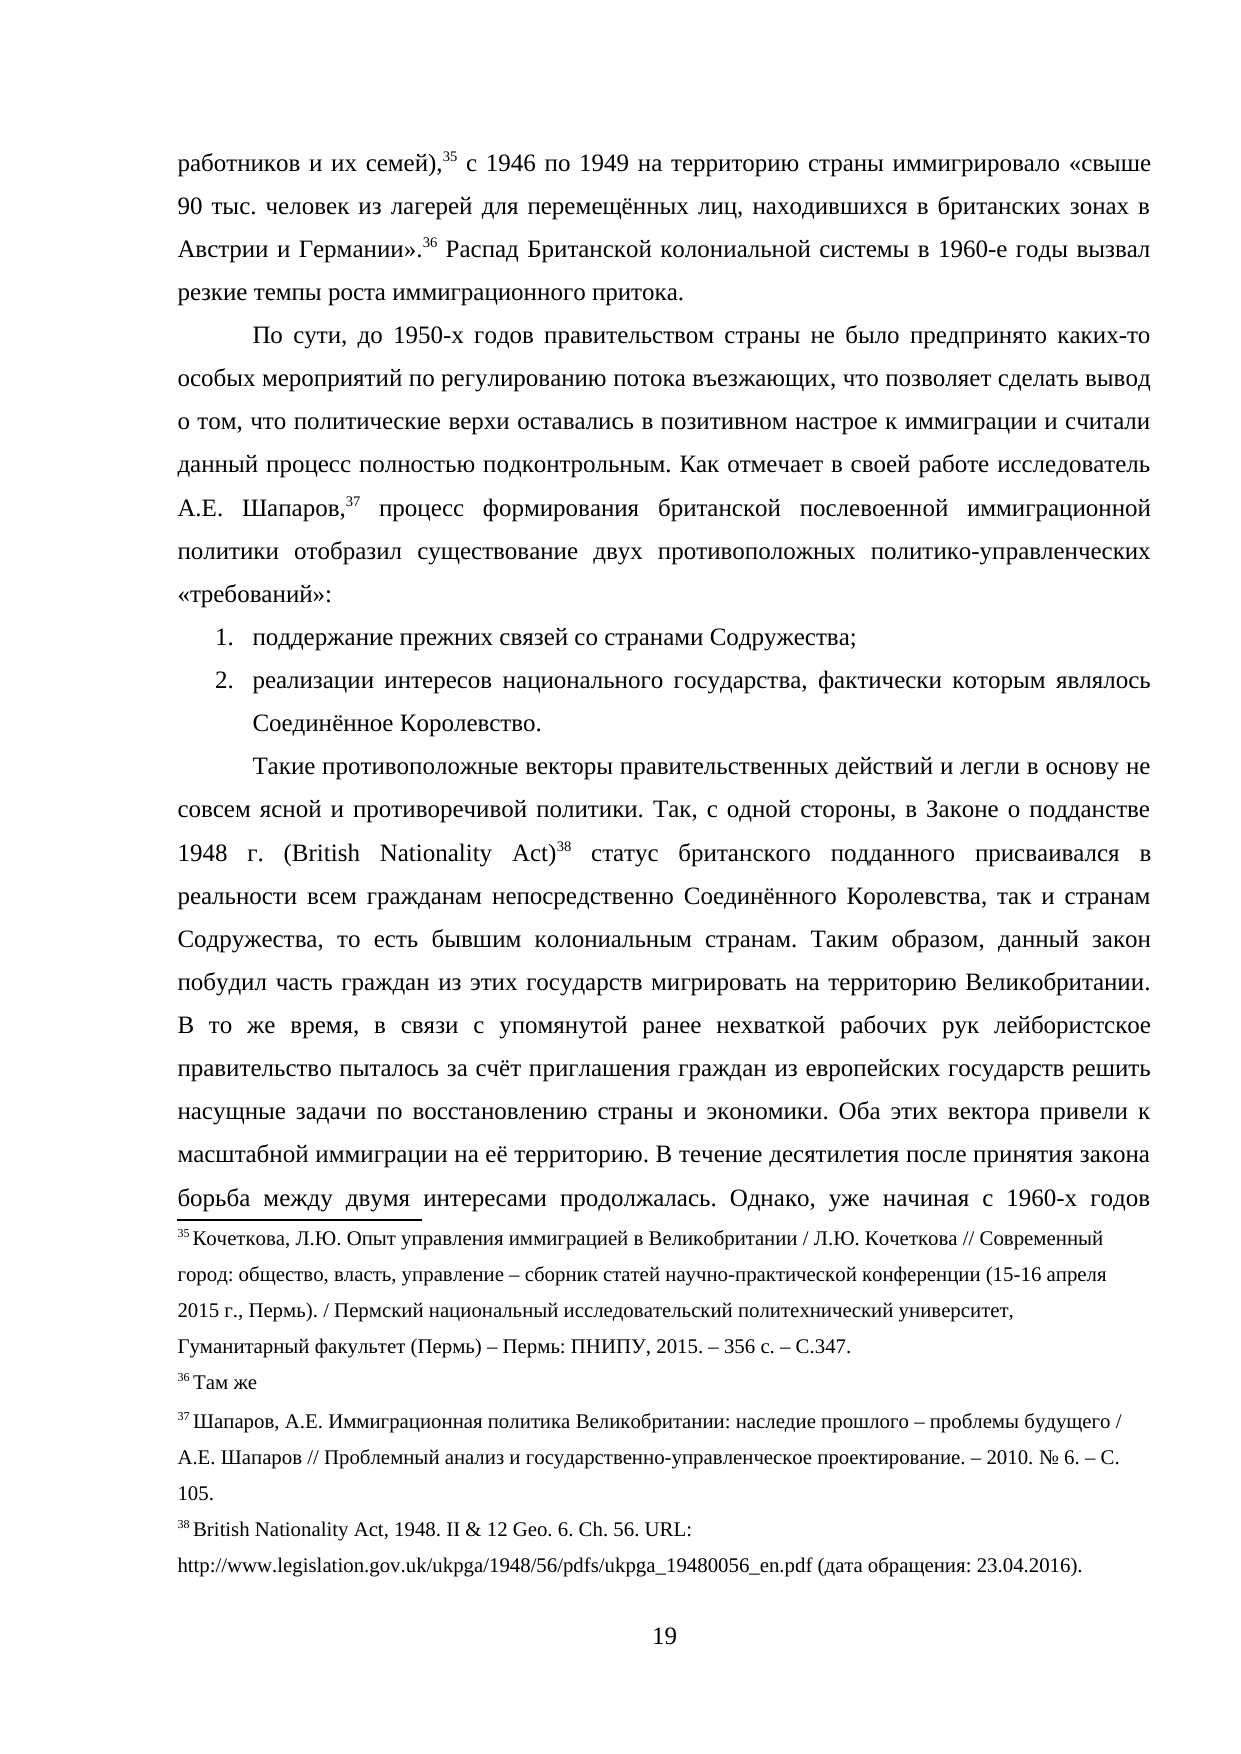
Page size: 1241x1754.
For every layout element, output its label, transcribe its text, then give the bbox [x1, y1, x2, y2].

text По сути, до 1950-х годов правительством страны не было предпринято каких-то особых мероприятий по регулированию потока въезжающих, что позволяет сделать вывод о том, что политические верхи оставались в позитивном настрое к иммиграции и считали данный процесс полностью подконтрольным. Как отмечает в своей работе исследователь А.Е. Шапаров, процесс формирования британской послевоенной иммиграционной политики отобразил существование двух противоположных политико-управленческих «требований»: [177, 320, 1152, 608]
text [177, 148, 1152, 306]
list поддержание прежних связей со странами Содружества; [215, 622, 1152, 651]
list реализации интересов национального государства, фактически которым являлось Соединённое Королевство. [215, 665, 1152, 737]
text Такие противоположные векторы правительственных действий и легли в основу не совсем ясной и противоречивой политики. Так, с одной стороны, в Законе о подданстве 1948 г. (British Nationality Act) статус британского подданного присваивался в реальности всем гражданам непосредственно Соединённого Королевства, так и странам Содружества, то есть бывшим колониальным странам. Таким образом, данный закон побудил часть граждан из этих государств мигрировать на территорию Великобритании. В то же время, в связи с упомянутой ранее нехваткой рабочих рук лейбористское правительство пыталось за счёт приглашения граждан из европейских государств решить насущные задачи по восстановлению страны и экономики. Оба этих вектора привели к масштабной иммиграции на её территорию. В течение десятилетия после принятия закона борьба между двумя интересами продолжалась. Однако, уже начиная с 1960-х годов интересы национального государства стали превалировать над тягой к поддержанию связей со странами Содружества. Именно тогда миграционная политика государства стала принимать тип более жёсткой политики, характеризующейся ограничительным компонентом. Так, 1961 год был ознаменован принятием Закона об иммигрантах из стран Содружества (Commonwealth Immigrants Act) , который был призван затормозить иммиграцию из бывших колониальных стран. Хотя закон и был ограничительным, но в нем все ещё оставалась лазейка: прямые родственники иммигрантов, уже проживающих в стране, имели право на въезд. Несмотря на все попытки правительства иметь больший контроль над иммиграцией, механизм «цепной» иммиграции продолжал работать. [177, 751, 1152, 1211]
